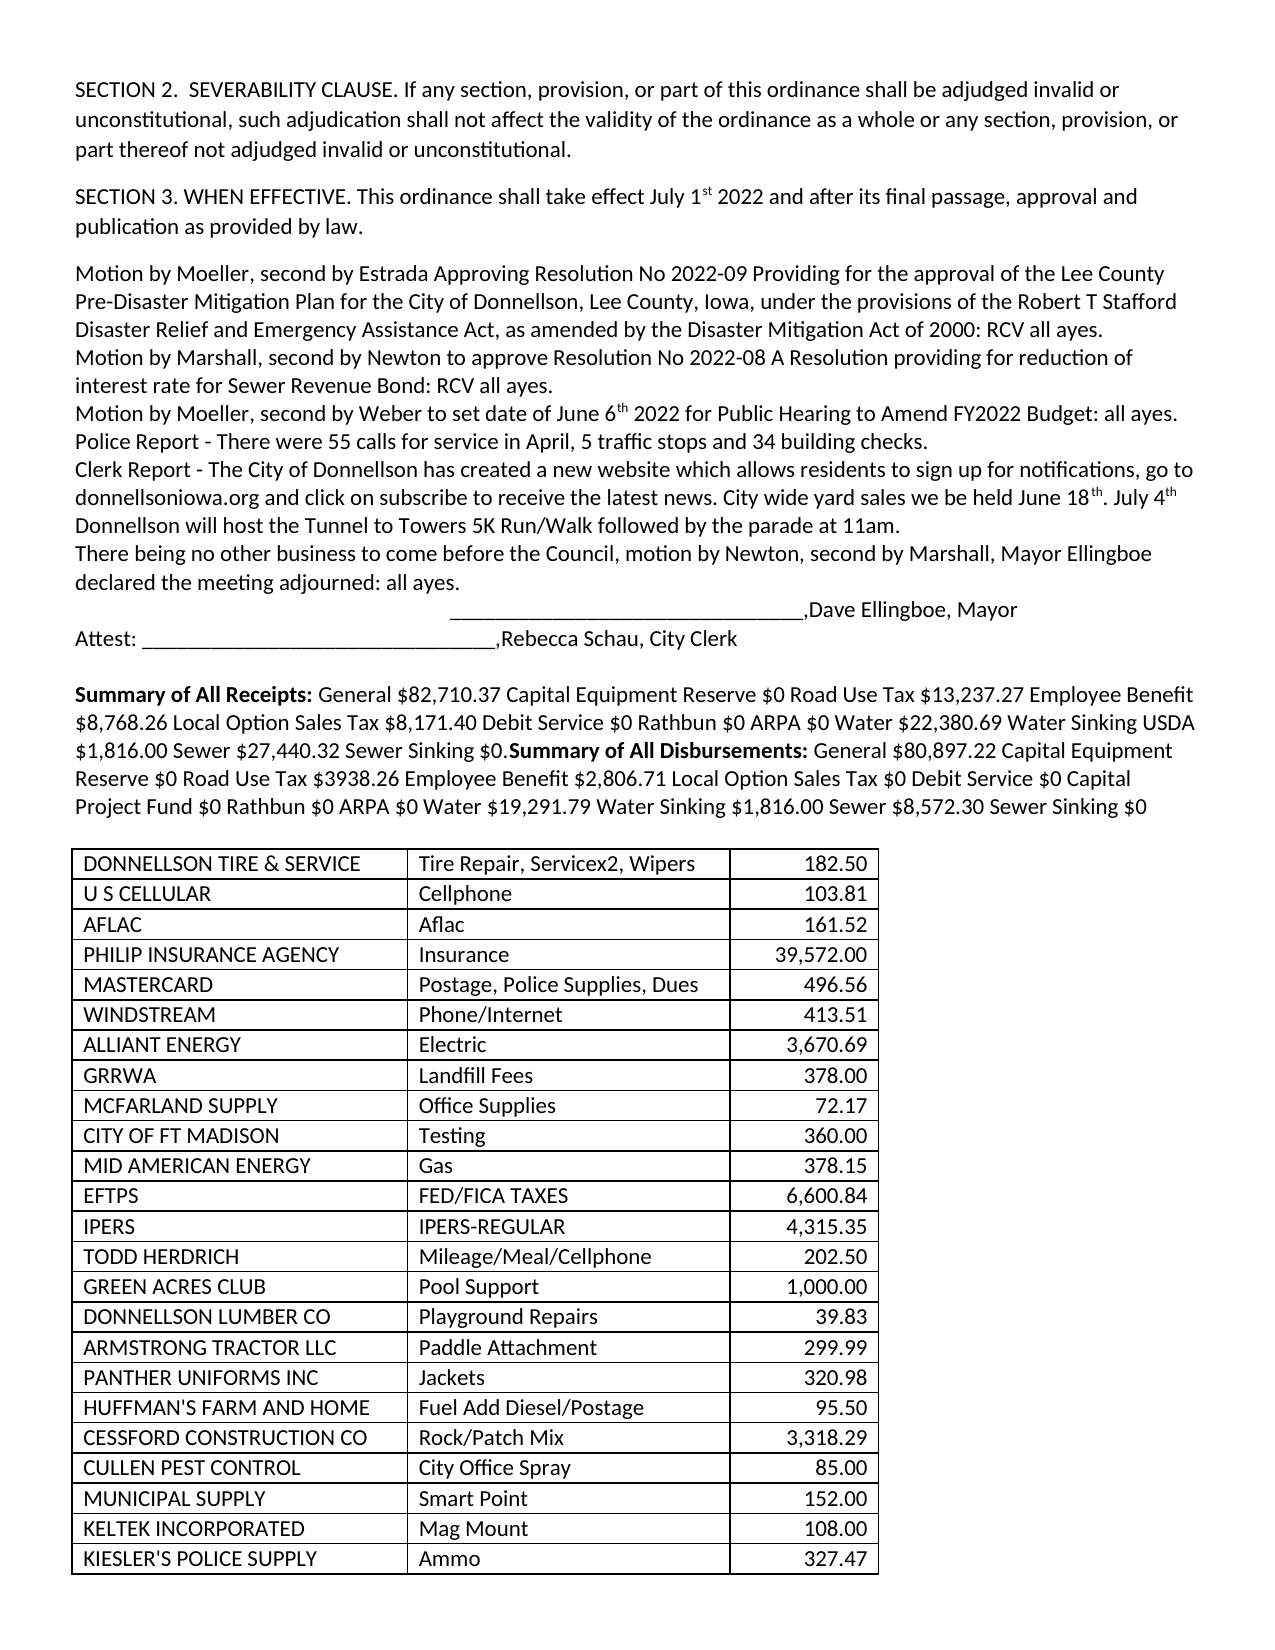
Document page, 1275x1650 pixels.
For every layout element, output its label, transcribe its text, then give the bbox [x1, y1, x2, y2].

table_cell Office Supplies [408, 1091, 729, 1120]
text _______________________________,Dave Ellingboe, Mayor [75, 596, 1200, 624]
table_cell Jackets [408, 1363, 729, 1392]
table_cell 152.00 [731, 1484, 878, 1512]
table_cell 360.00 [731, 1121, 878, 1150]
table_cell CITY OF FT MADISON [73, 1121, 407, 1150]
table_cell WINDSTREAM [73, 1001, 407, 1029]
text Motion by Moeller, second by Estrada Approving Resolution No 2022-09 Providing for the approval of the Lee County Pre-Disaster Mitigation Plan for the City of Donnellson, Lee County, Iowa, under the provisions of the Robert T Stafford Disaster Relief and Emergency Assistance Act, as amended by the Disaster Mitigation Act of 2000: RCV all ayes. [75, 259, 1200, 343]
table_cell Phone/Internet [408, 1001, 729, 1029]
table_cell Mileage/Meal/Cellphone [408, 1242, 729, 1271]
table_cell 3,318.29 [731, 1423, 878, 1452]
table_cell 4,315.35 [731, 1212, 878, 1241]
text Summary of All Receipts: General $82,710.37 Capital Equipment Reserve $0 Road Use Tax $13,237.27 Employee Benefit $8,768.26 Local Option Sales Tax $8,171.40 Debit Service $0 Rathbun $0 ARPA $0 Water $22,380.69 Water Sinking USDA $1,816.00 Sewer $27,440.32 Sewer Sinking $0.Summary of All Disbursements: General $80,897.22 Capital Equipment Reserve $0 Road Use Tax $3938.26 Employee Benefit $2,806.71 Local Option Sales Tax $0 Debit Service $0 Capital Project Fund $0 Rathbun $0 ARPA $0 Water $19,291.79 Water Sinking $1,816.00 Sewer $8,572.30 Sewer Sinking $0 [75, 680, 1200, 820]
table_header DONNELLSON TIRE & SERVICE [73, 850, 407, 878]
table_cell 413.51 [731, 1001, 878, 1029]
table_cell PHILIP INSURANCE AGENCY [73, 940, 407, 969]
table_cell 95.50 [731, 1393, 878, 1422]
table_cell Rock/Patch Mix [408, 1423, 729, 1452]
table_cell 6,600.84 [731, 1182, 878, 1210]
text There being no other business to come before the Council, motion by Newton, second by Marshall, Mayor Ellingboe declared the meeting adjourned: all ayes. [75, 539, 1200, 596]
table_cell 202.50 [731, 1242, 878, 1271]
text Motion by Marshall, second by Newton to approve Resolution No 2022-08 A Resolution providing for reduction of interest rate for Sewer Revenue Bond: RCV all ayes. [75, 343, 1200, 399]
table_cell KELTEK INCORPORATED [73, 1514, 407, 1543]
table_cell Paddle Attachment [408, 1333, 729, 1361]
table_cell City Office Spray [408, 1454, 729, 1482]
table_cell 299.99 [731, 1333, 878, 1361]
table_cell PANTHER UNIFORMS INC [73, 1363, 407, 1392]
table_cell IPERS-REGULAR [408, 1212, 729, 1241]
table_cell AFLAC [73, 910, 407, 938]
table_cell 39,572.00 [731, 940, 878, 969]
table_cell Postage, Police Supplies, Dues [408, 970, 729, 999]
table_cell Aflac [408, 910, 729, 938]
table_cell Ammo [408, 1544, 729, 1573]
table_cell GREEN ACRES CLUB [73, 1272, 407, 1301]
table_header Tire Repair, Servicex2, Wipers [408, 850, 729, 878]
table_cell Landfill Fees [408, 1061, 729, 1089]
table_cell HUFFMAN'S FARM AND HOME [73, 1393, 407, 1422]
table_cell Fuel Add Diesel/Postage [408, 1393, 729, 1422]
table_cell 378.15 [731, 1152, 878, 1180]
table_cell ALLIANT ENERGY [73, 1031, 407, 1059]
table_cell 496.56 [731, 970, 878, 999]
table_cell CULLEN PEST CONTROL [73, 1454, 407, 1482]
table_cell 103.81 [731, 880, 878, 908]
table_cell MUNICIPAL SUPPLY [73, 1484, 407, 1512]
table_cell 327.47 [731, 1544, 878, 1573]
table_cell IPERS [73, 1212, 407, 1241]
table_cell Testing [408, 1121, 729, 1150]
table_cell 320.98 [731, 1363, 878, 1392]
text Attest: _______________________________,Rebecca Schau, City Clerk [75, 624, 1200, 652]
table_cell 3,670.69 [731, 1031, 878, 1059]
table_cell 1,000.00 [731, 1272, 878, 1301]
table_cell Gas [408, 1152, 729, 1180]
table_cell Smart Point [408, 1484, 729, 1512]
table_cell 39.83 [731, 1303, 878, 1331]
table_cell U S CELLULAR [73, 880, 407, 908]
table_cell EFTPS [73, 1182, 407, 1210]
table_cell 108.00 [731, 1514, 878, 1543]
table_cell GRRWA [73, 1061, 407, 1089]
table_cell Playground Repairs [408, 1303, 729, 1331]
text SECTION 2. SEVERABILITY CLAUSE. If any section, provision, or part of this ordinance shall be adjudged invalid or unconstitutional, such adjudication shall not affect the validity of the ordinance as a whole or any section, provision, or part thereof not adjudged invalid or unconstitutional. [75, 75, 1200, 163]
table_cell KIESLER'S POLICE SUPPLY [73, 1544, 407, 1573]
text SECTION 3. WHEN EFFECTIVE. This ordinance shall take effect July 1st 2022 and after its final passage, approval and publication as provided by law. [75, 182, 1200, 241]
table_cell Pool Support [408, 1272, 729, 1301]
text Clerk Report - The City of Donnellson has created a new website which allows residents to sign up for notifications, go to donnellsoniowa.org and click on subscribe to receive the latest news. City wide yard sales we be held June 18th. July 4th Donnellson will host the Tunnel to Towers 5K Run/Walk followed by the parade at 11am. [75, 456, 1200, 539]
table_cell 161.52 [731, 910, 878, 938]
text Motion by Moeller, second by Weber to set date of June 6th 2022 for Public Hearing to Amend FY2022 Budget: all ayes. [75, 399, 1200, 427]
table_cell MID AMERICAN ENERGY [73, 1152, 407, 1180]
table_cell MASTERCARD [73, 970, 407, 999]
table_cell Electric [408, 1031, 729, 1059]
table_cell Mag Mount [408, 1514, 729, 1543]
table_cell ARMSTRONG TRACTOR LLC [73, 1333, 407, 1361]
table_cell CESSFORD CONSTRUCTION CO [73, 1423, 407, 1452]
table_cell 85.00 [731, 1454, 878, 1482]
table_cell MCFARLAND SUPPLY [73, 1091, 407, 1120]
table_cell 378.00 [731, 1061, 878, 1089]
table_cell Insurance [408, 940, 729, 969]
table_cell TODD HERDRICH [73, 1242, 407, 1271]
table_cell FED/FICA TAXES [408, 1182, 729, 1210]
table_header 182.50 [731, 850, 878, 878]
table_cell 72.17 [731, 1091, 878, 1120]
table_cell DONNELLSON LUMBER CO [73, 1303, 407, 1331]
text Police Report - There were 55 calls for service in April, 5 traffic stops and 34 building checks. [75, 427, 1200, 456]
table_cell Cellphone [408, 880, 729, 908]
